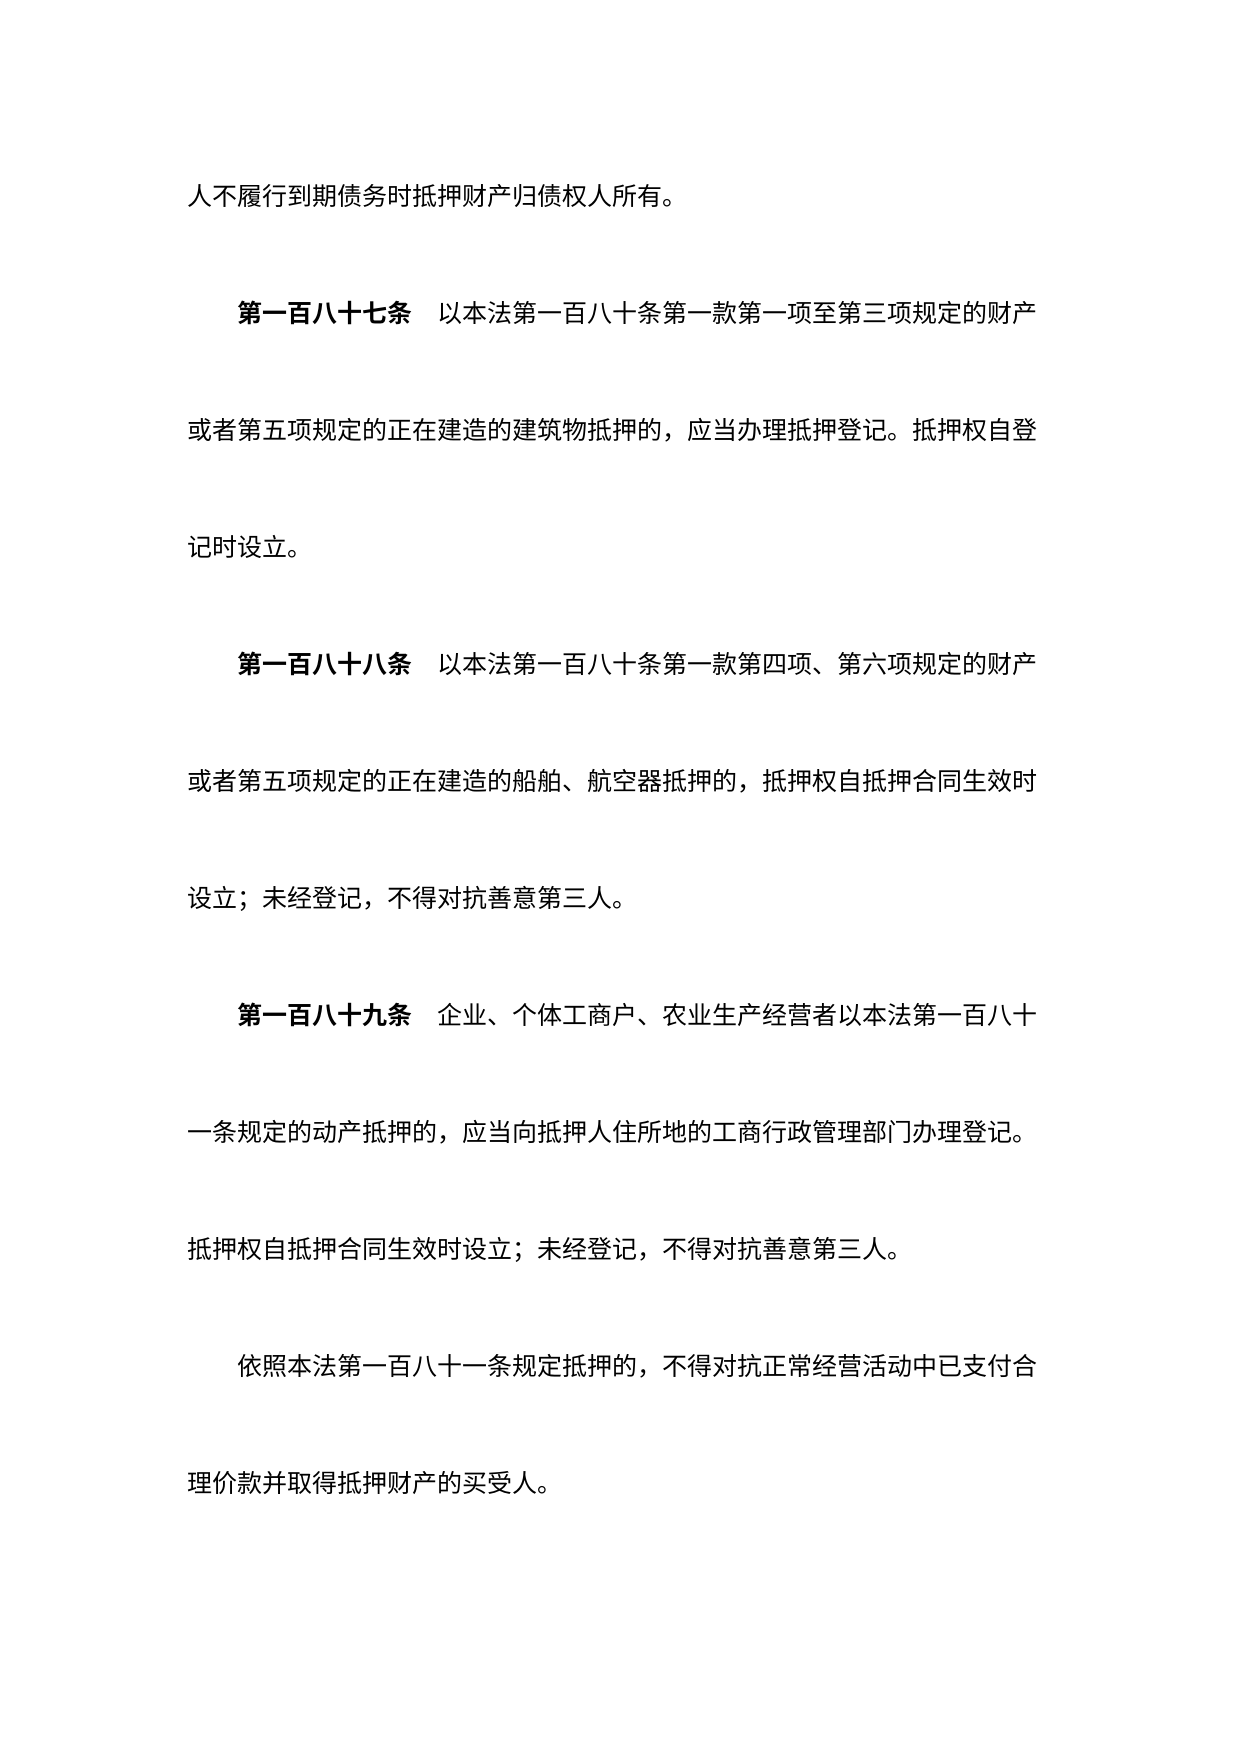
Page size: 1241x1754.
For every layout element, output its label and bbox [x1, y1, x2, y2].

text [187, 162, 1053, 1514]
